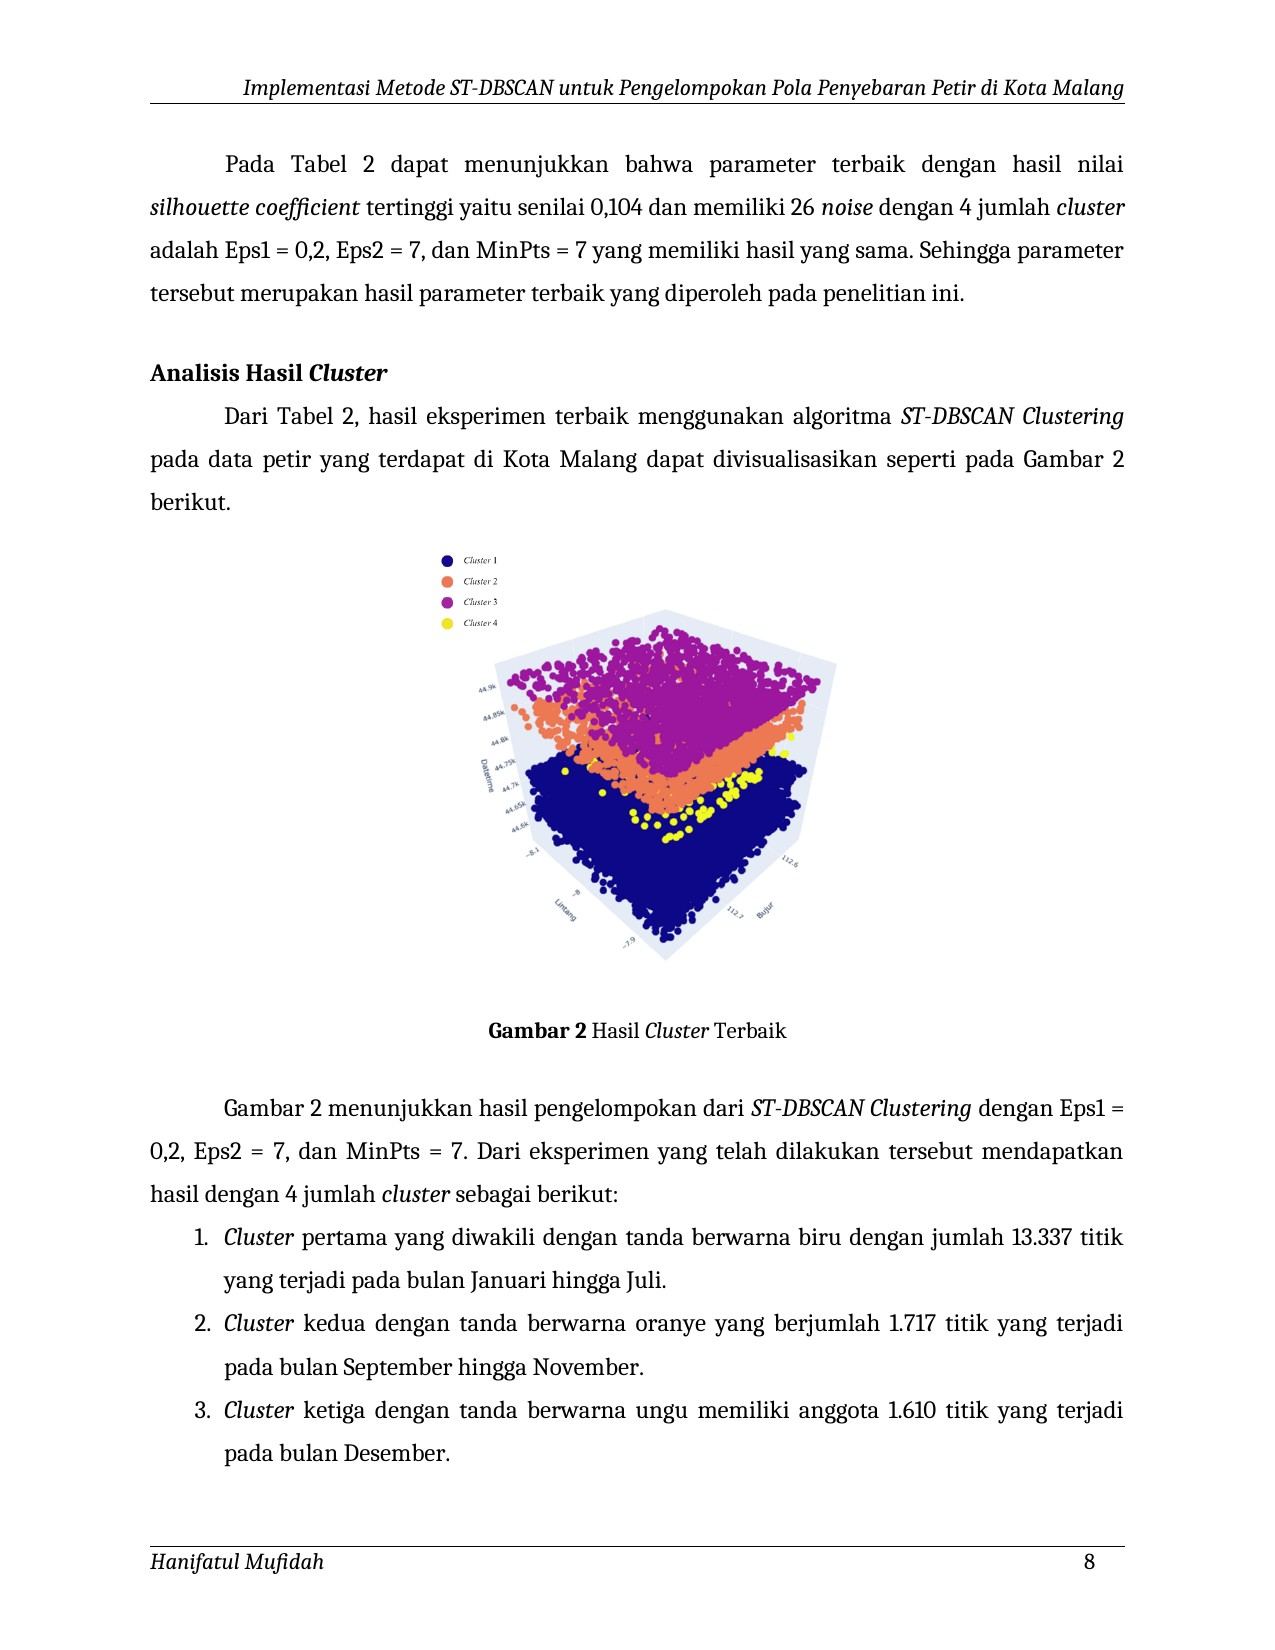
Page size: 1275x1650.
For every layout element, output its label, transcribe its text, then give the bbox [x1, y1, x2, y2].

list Dari Tabel 2, hasil eksperimen terbaik menggunakan algoritma ST-DBSCAN Clustering pada data petir yang terdapat di Kota Malang dapat divisualisasikan seperti pada Gambar 2 berikut. [150, 402, 1125, 517]
picture [410, 531, 865, 1006]
list Cluster pertama yang diwakili dengan tanda berwarna biru dengan jumlah 13.337 titik yang terjadi pada bulan Januari hingga Juli. [194, 1223, 1125, 1295]
list Cluster ketiga dengan tanda berwarna ungu memiliki anggota 1.610 titik yang terjadi pada bulan Desember. [194, 1396, 1125, 1467]
list Gambar 2 Hasil Cluster Terbaik [150, 1018, 1125, 1044]
subtitle Analisis Hasil Cluster [150, 358, 1125, 387]
list Cluster kedua dengan tanda berwarna oranye yang berjumlah 1.717 titik yang terjadi pada bulan September hingga November. [194, 1309, 1125, 1381]
text Pada Tabel 2 dapat menunjukkan bahwa parameter terbaik dengan hasil nilai silhouette coefficient tertinggi yaitu senilai 0,104 dan memiliki 26 noise dengan 4 jumlah cluster adalah Eps1 = 0,2, Eps2 = 7, dan MinPts = 7 yang memiliki hasil yang sama. Sehingga parameter tersebut merupakan hasil parameter terbaik yang diperoleh pada penelitian ini. [150, 150, 1125, 308]
list Gambar 2 menunjukkan hasil pengelompokan dari ST-DBSCAN Clustering dengan Eps1 = 0,2, Eps2 = 7, dan MinPts = 7. Dari eksperimen yang telah dilakukan tersebut mendapatkan hasil dengan 4 jumlah cluster sebagai berikut: [150, 1094, 1125, 1209]
